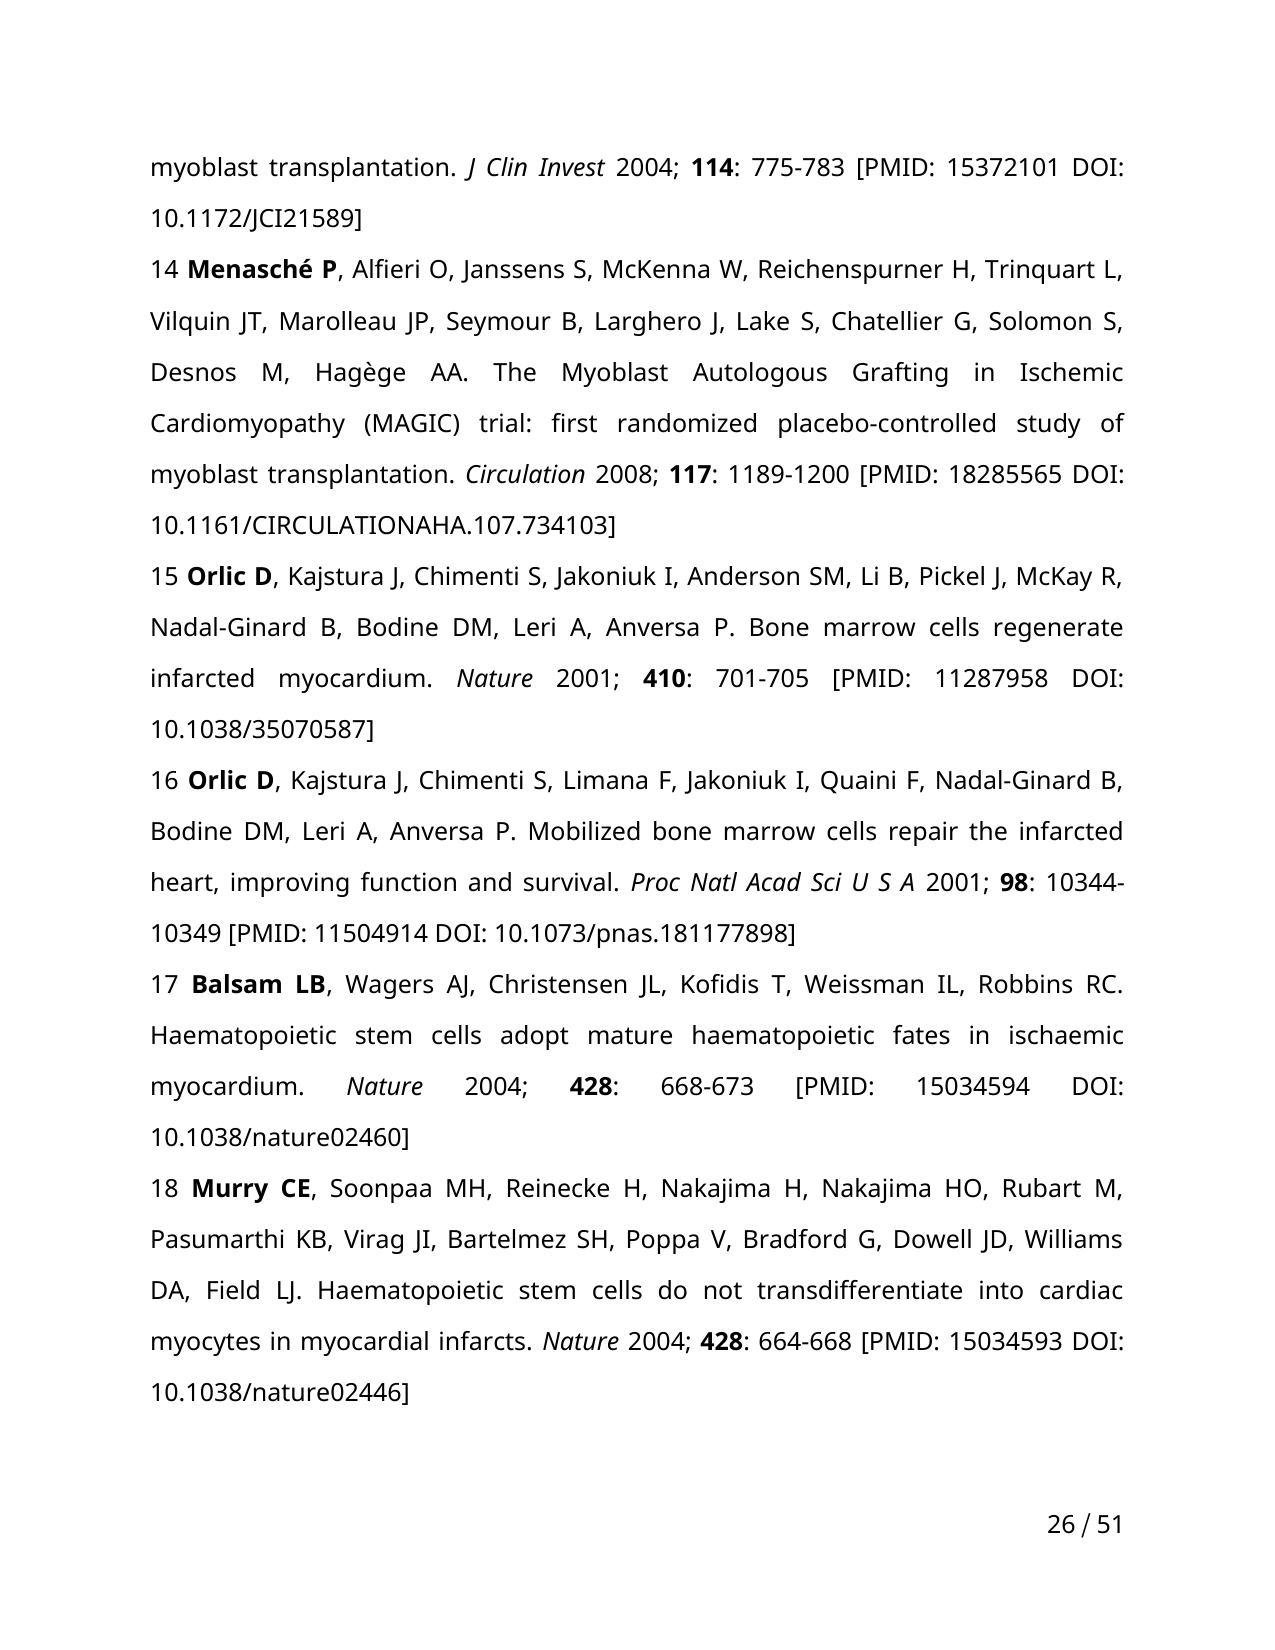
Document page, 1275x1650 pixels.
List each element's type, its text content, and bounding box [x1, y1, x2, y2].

text 14 Menasché P, Alfieri O, Janssens S, McKenna W, Reichenspurner H, Trinquart L, Vilquin JT, Marolleau JP, Seymour B, Larghero J, Lake S, Chatellier G, Solomon S, Desnos M, Hagège AA. The Myoblast Autologous Grafting in Ischemic Cardiomyopathy (MAGIC) trial: first randomized placebo-controlled study of myoblast transplantation. Circulation 2008; 117: 1189-1200 [PMID: 18285565 DOI: 10.1161/CIRCULATIONAHA.107.734103] [150, 252, 1125, 541]
text 17 Balsam LB, Wagers AJ, Christensen JL, Kofidis T, Weissman IL, Robbins RC. Haematopoietic stem cells adopt mature haematopoietic fates in ischaemic myocardium. Nature 2004; 428: 668-673 [PMID: 15034594 DOI: 10.1038/nature02460] [150, 967, 1125, 1154]
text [150, 150, 1125, 235]
text 15 Orlic D, Kajstura J, Chimenti S, Jakoniuk I, Anderson SM, Li B, Pickel J, McKay R, Nadal-Ginard B, Bodine DM, Leri A, Anversa P. Bone marrow cells regenerate infarcted myocardium. Nature 2001; 410: 701-705 [PMID: 11287958 DOI: 10.1038/35070587] [150, 558, 1125, 746]
text 16 Orlic D, Kajstura J, Chimenti S, Limana F, Jakoniuk I, Quaini F, Nadal-Ginard B, Bodine DM, Leri A, Anversa P. Mobilized bone marrow cells repair the infarcted heart, improving function and survival. Proc Natl Acad Sci U S A 2001; 98: 10344-10349 [PMID: 11504914 DOI: 10.1073/pnas.181177898] [150, 762, 1125, 950]
text 18 Murry CE, Soonpaa MH, Reinecke H, Nakajima H, Nakajima HO, Rubart M, Pasumarthi KB, Virag JI, Bartelmez SH, Poppa V, Bradford G, Dowell JD, Williams DA, Field LJ. Haematopoietic stem cells do not transdifferentiate into cardiac myocytes in myocardial infarcts. Nature 2004; 428: 664-668 [PMID: 15034593 DOI: 10.1038/nature02446] [150, 1171, 1125, 1409]
